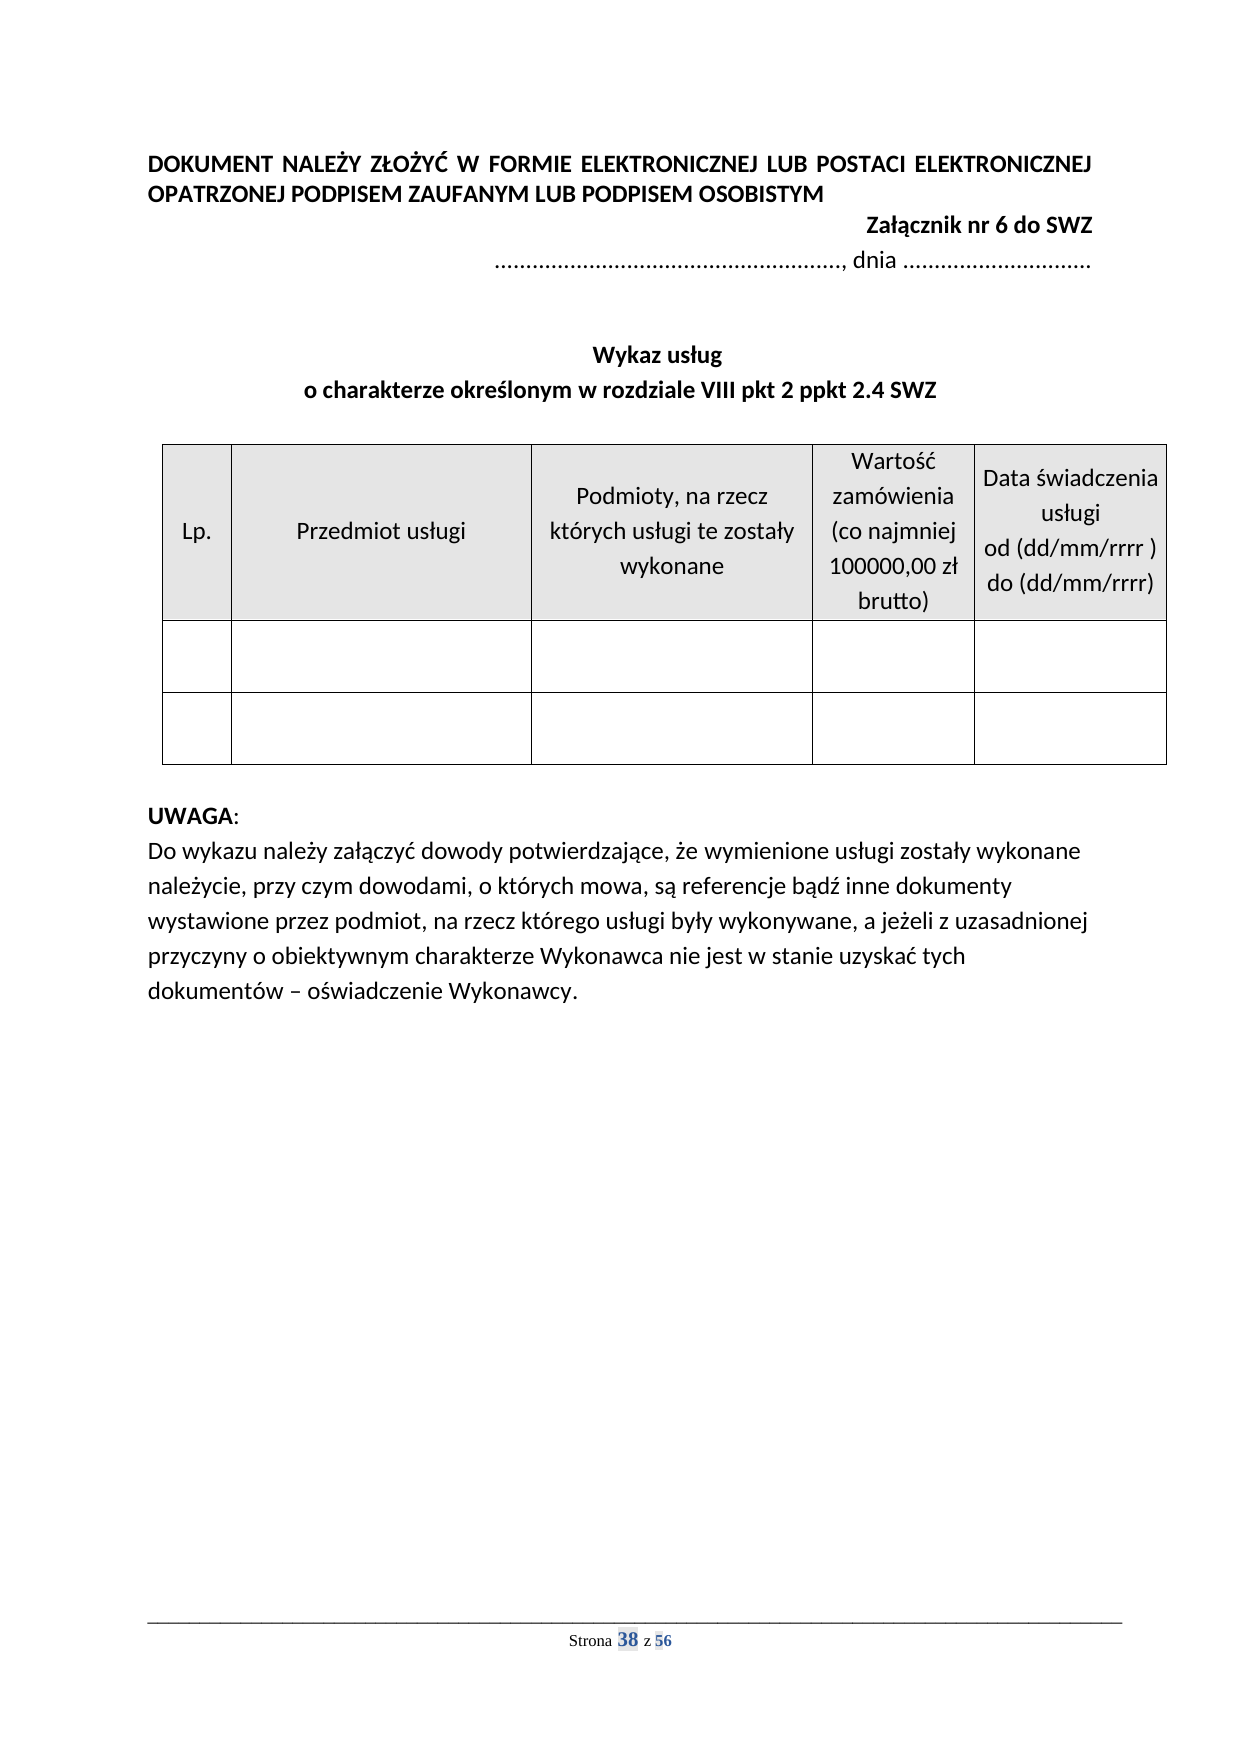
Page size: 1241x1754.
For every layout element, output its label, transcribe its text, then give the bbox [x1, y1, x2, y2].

text DOKUMENT NALEŻY ZŁOŻYĆ W FORMIE ELEKTRONICZNEJ LUB POSTACI ELEKTRONICZNEJ OPATRZONEJ PODPISEM ZAUFANYM LUB PODPISEM OSOBISTYM [148, 148, 1092, 209]
text Do wykazu należy załączyć dowody potwierdzające, że wymienione usługi zostały wykonane należycie, przy czym dowodami, o których mowa, są referencje bądź inne dokumenty wystawione przez podmiot, na rzecz którego usługi były wykonywane, a jeżeli z uzasadnionej przyczyny o obiektywnym charakterze Wykonawca nie jest w stanie uzyskać tych dokumentów – oświadczenie Wykonawcy. [148, 835, 1092, 1006]
table_cell [975, 693, 1166, 764]
text o charakterze określonym w rozdziale VIII pkt 2 ppkt 2.4 SWZ [148, 374, 1092, 404]
subtitle Załącznik nr 6 do SWZ [148, 209, 1092, 239]
table_header Lp. [163, 445, 231, 619]
table_cell [813, 693, 974, 764]
table_header Data świadczenia usługi od (dd/mm/rrrr ) do (dd/mm/rrrr) [975, 445, 1166, 619]
table_cell [975, 621, 1166, 692]
table_cell [232, 621, 531, 692]
table_cell [813, 621, 974, 692]
table_header Przedmiot usługi [232, 445, 531, 619]
text ......................................................., dnia .............................. [148, 244, 1092, 274]
table_cell [232, 693, 531, 764]
table_cell [163, 621, 231, 692]
table_cell [163, 693, 231, 764]
table_header Podmioty, na rzecz których usługi te zostały wykonane [532, 445, 812, 619]
text UWAGA: [148, 800, 1092, 831]
table_cell [532, 621, 812, 692]
table_header Wartość zamówienia (co najmniej 100000,00 zł brutto) [813, 445, 974, 619]
subtitle Wykaz usług [222, 339, 1092, 369]
table_cell [532, 693, 812, 764]
